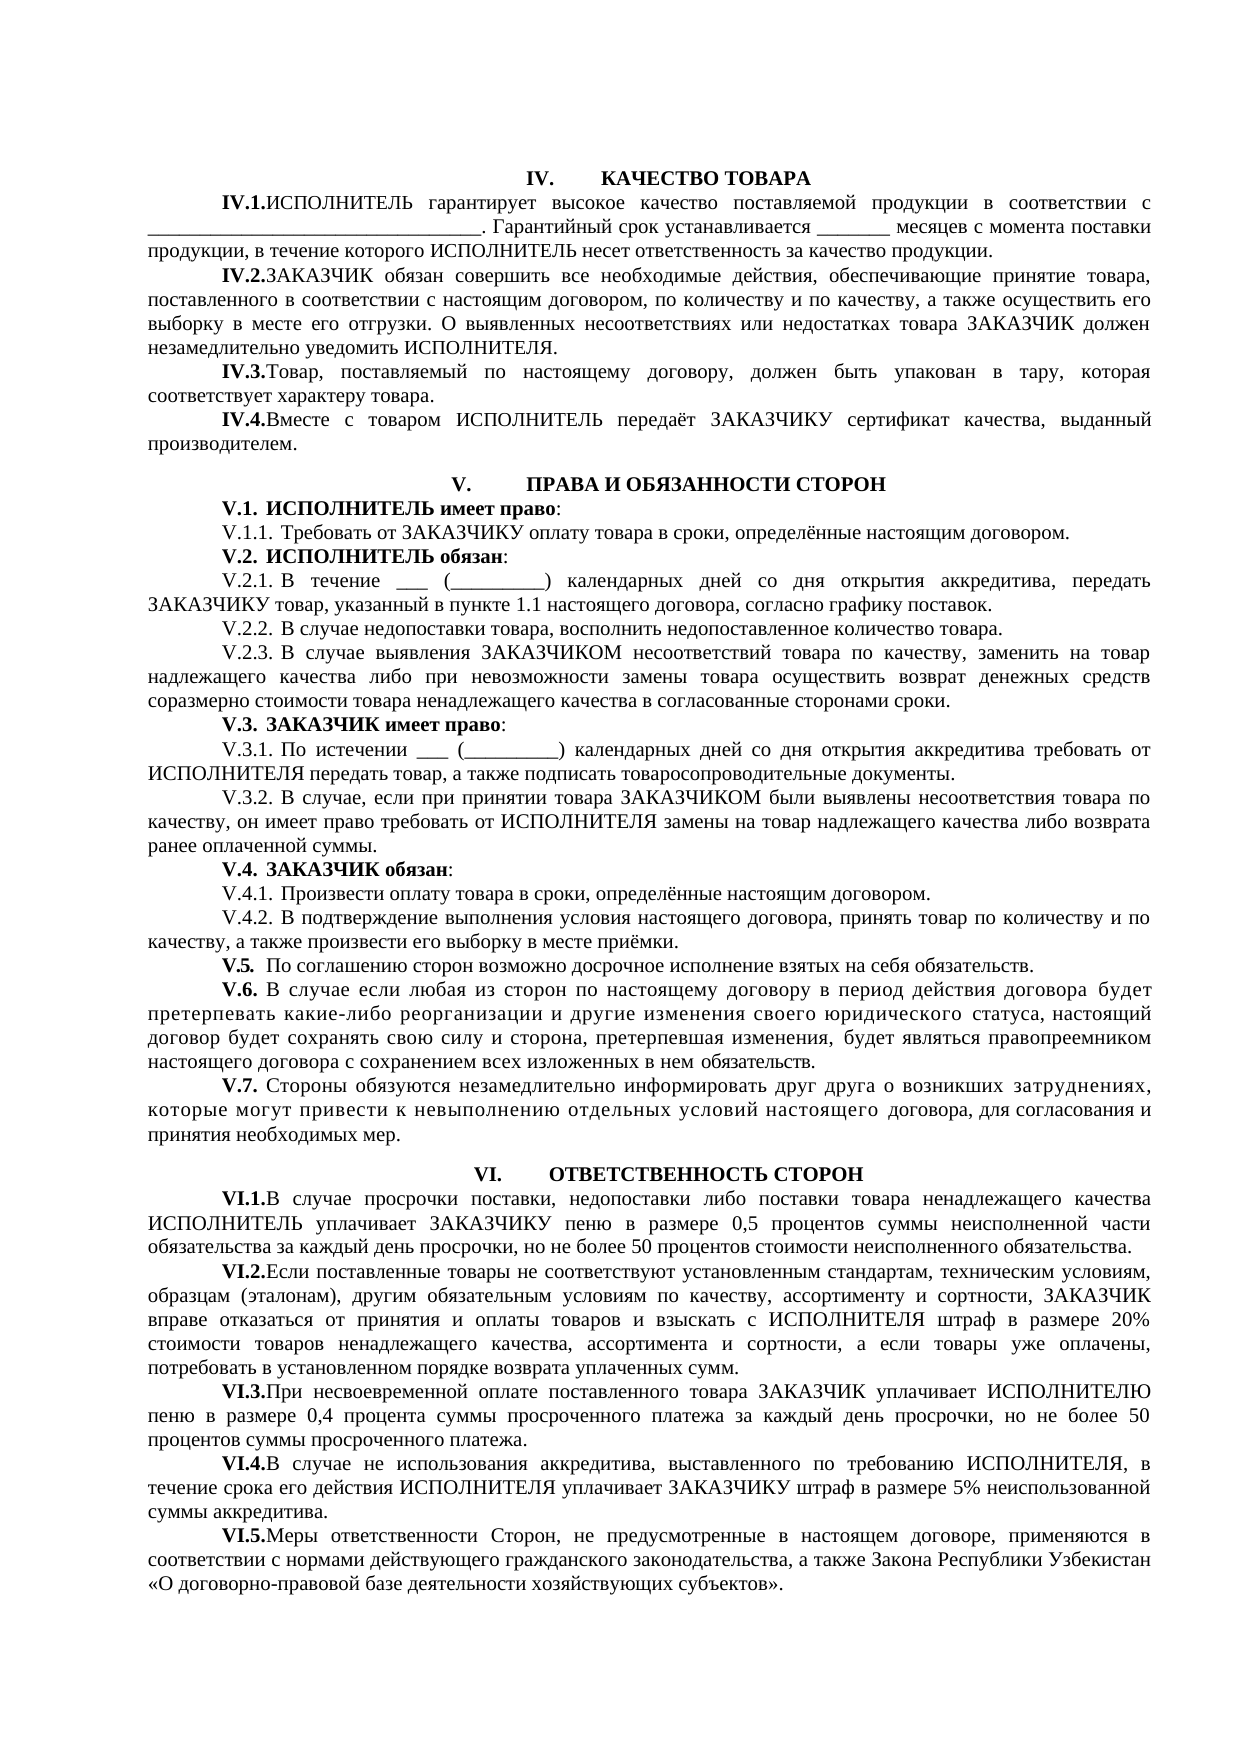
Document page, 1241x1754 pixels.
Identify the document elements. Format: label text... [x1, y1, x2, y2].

list ЗАКАЗЧИК обязан: [148, 857, 1152, 881]
list В случае не использования аккредитива, выставленного по требованию ИСПОЛНИТЕЛЯ, в течение срока его действия ИСПОЛНИТЕЛЯ уплачивает ЗАКАЗЧИКУ штраф в размере 5% неиспользованной суммы аккредитива. [148, 1451, 1152, 1523]
list ОТВЕТСТВЕННОСТЬ СТОРОН [185, 1162, 1152, 1186]
list КАЧЕСТВО ТОВАРА [185, 166, 1152, 190]
list ИСПОЛНИТЕЛЬ обязан: [148, 544, 1152, 568]
list В случае недопоставки товара, восполнить недопоставленное количество товара. [148, 616, 1152, 640]
list По истечении ___ (_________) календарных дней со дня открытия аккредитива требовать от ИСПОЛНИТЕЛЯ передать товар, а также подписать товаросопроводительные документы. [148, 736, 1152, 784]
list Вместе с товаром ИСПОЛНИТЕЛЬ передаёт ЗАКАЗЧИКУ сертификат качества, выданный производителем. [148, 407, 1152, 455]
list Произвести оплату товара в сроки, определённые настоящим договором. [148, 881, 1152, 905]
list В случае если любая из сторон по настоящему договору в период действия договора будет претерпевать какие-либо реорганизации и другие изменения своего юридического статуса, настоящий договор будет сохранять свою силу и сторона, претерпевшая изменения, будет являться правопреемником настоящего договора с сохранением всех изложенных в нем обязательств. [148, 977, 1152, 1073]
list ИСПОЛНИТЕЛЬ гарантирует высокое качество поставляемой продукции в соответствии с ________________________________. Гарантийный срок устанавливается _______ месяцев с момента поставки продукции, в течение которого ИСПОЛНИТЕЛЬ несет ответственность за качество продукции. [148, 190, 1152, 262]
list ПРАВА И ОБЯЗАННОСТИ СТОРОН [185, 472, 1152, 496]
list В случае, если при принятии товара ЗАКАЗЧИКОМ были выявлены несоответствия товара по качеству, он имеет право требовать от ИСПОЛНИТЕЛЯ замены на товар надлежащего качества либо возврата ранее оплаченной суммы. [148, 784, 1152, 857]
list Требовать от ЗАКАЗЧИКУ оплату товара в сроки, определённые настоящим договором. [148, 520, 1152, 544]
list ЗАКАЗЧИК имеет право: [148, 712, 1152, 736]
list При несвоевременной оплате поставленного товара ЗАКАЗЧИК уплачивает ИСПОЛНИТЕЛЮ пеню в размере 0,4 процента суммы просроченного платежа за каждый день просрочки, но не более 50 процентов суммы просроченного платежа. [148, 1379, 1152, 1451]
list Товар, поставляемый по настоящему договору, должен быть упакован в тару, которая соответствует характеру товара. [148, 359, 1152, 407]
list В подтверждение выполнения условия настоящего договора, принять товар по количеству и по качеству, а также произвести его выборку в месте приёмки. [148, 905, 1152, 953]
list Если поставленные товары не соответствуют установленным стандартам, техническим условиям, образцам (эталонам), другим обязательным условиям по качеству, ассортименту и сортности, ЗАКАЗЧИК вправе отказаться от принятия и оплаты товаров и взыскать с ИСПОЛНИТЕЛЯ штраф в размере 20% стоимости товаров ненадлежащего качества, ассортимента и сортности, а если товары уже оплачены, потребовать в установленном порядке возврата уплаченных сумм. [148, 1258, 1152, 1379]
list Меры ответственности Сторон, не предусмотренные в настоящем договоре, применяются в соответствии с нормами действующего гражданского законодательства, а также Закона Республики Узбекистан «О договорно-правовой базе деятельности хозяйствующих субъектов». [148, 1523, 1152, 1595]
list В случае выявления ЗАКАЗЧИКОМ несоответствий товара по качеству, заменить на товар надлежащего качества либо при невозможности замены товара осуществить возврат денежных средств соразмерно стоимости товара ненадлежащего качества в согласованные сторонами сроки. [148, 640, 1152, 712]
list В течение ___ (_________) календарных дней со дня открытия аккредитива, передать ЗАКАЗЧИКУ товар, указанный в пункте 1.1 настоящего договора, согласно графику поставок. [148, 568, 1152, 616]
list По соглашению сторон возможно досрочное исполнение взятых на себя обязательств. [148, 953, 1152, 977]
list ИСПОЛНИТЕЛЬ имеет право: [148, 496, 1152, 520]
list ЗАКАЗЧИК обязан совершить все необходимые действия, обеспечивающие принятие товара, поставленного в соответствии с настоящим договором, по количеству и по качеству, а также осуществить его выборку в месте его отгрузки. О выявленных несоответствиях или недостатках товара ЗАКАЗЧИК должен незамедлительно уведомить ИСПОЛНИТЕЛЯ. [148, 262, 1152, 359]
list Стороны обязуются незамедлительно информировать друг друга о возникших затруднениях, которые могут привести к невыполнению отдельных условий настоящего договора, для согласования и принятия необходимых мер. [148, 1073, 1152, 1146]
list В случае просрочки поставки, недопоставки либо поставки товара ненадлежащего качества ИСПОЛНИТЕЛЬ уплачивает ЗАКАЗЧИКУ пеню в размере 0,5 процентов суммы неисполненной части обязательства за каждый день просрочки, но не более 50 процентов стоимости неисполненного обязательства. [148, 1186, 1152, 1258]
